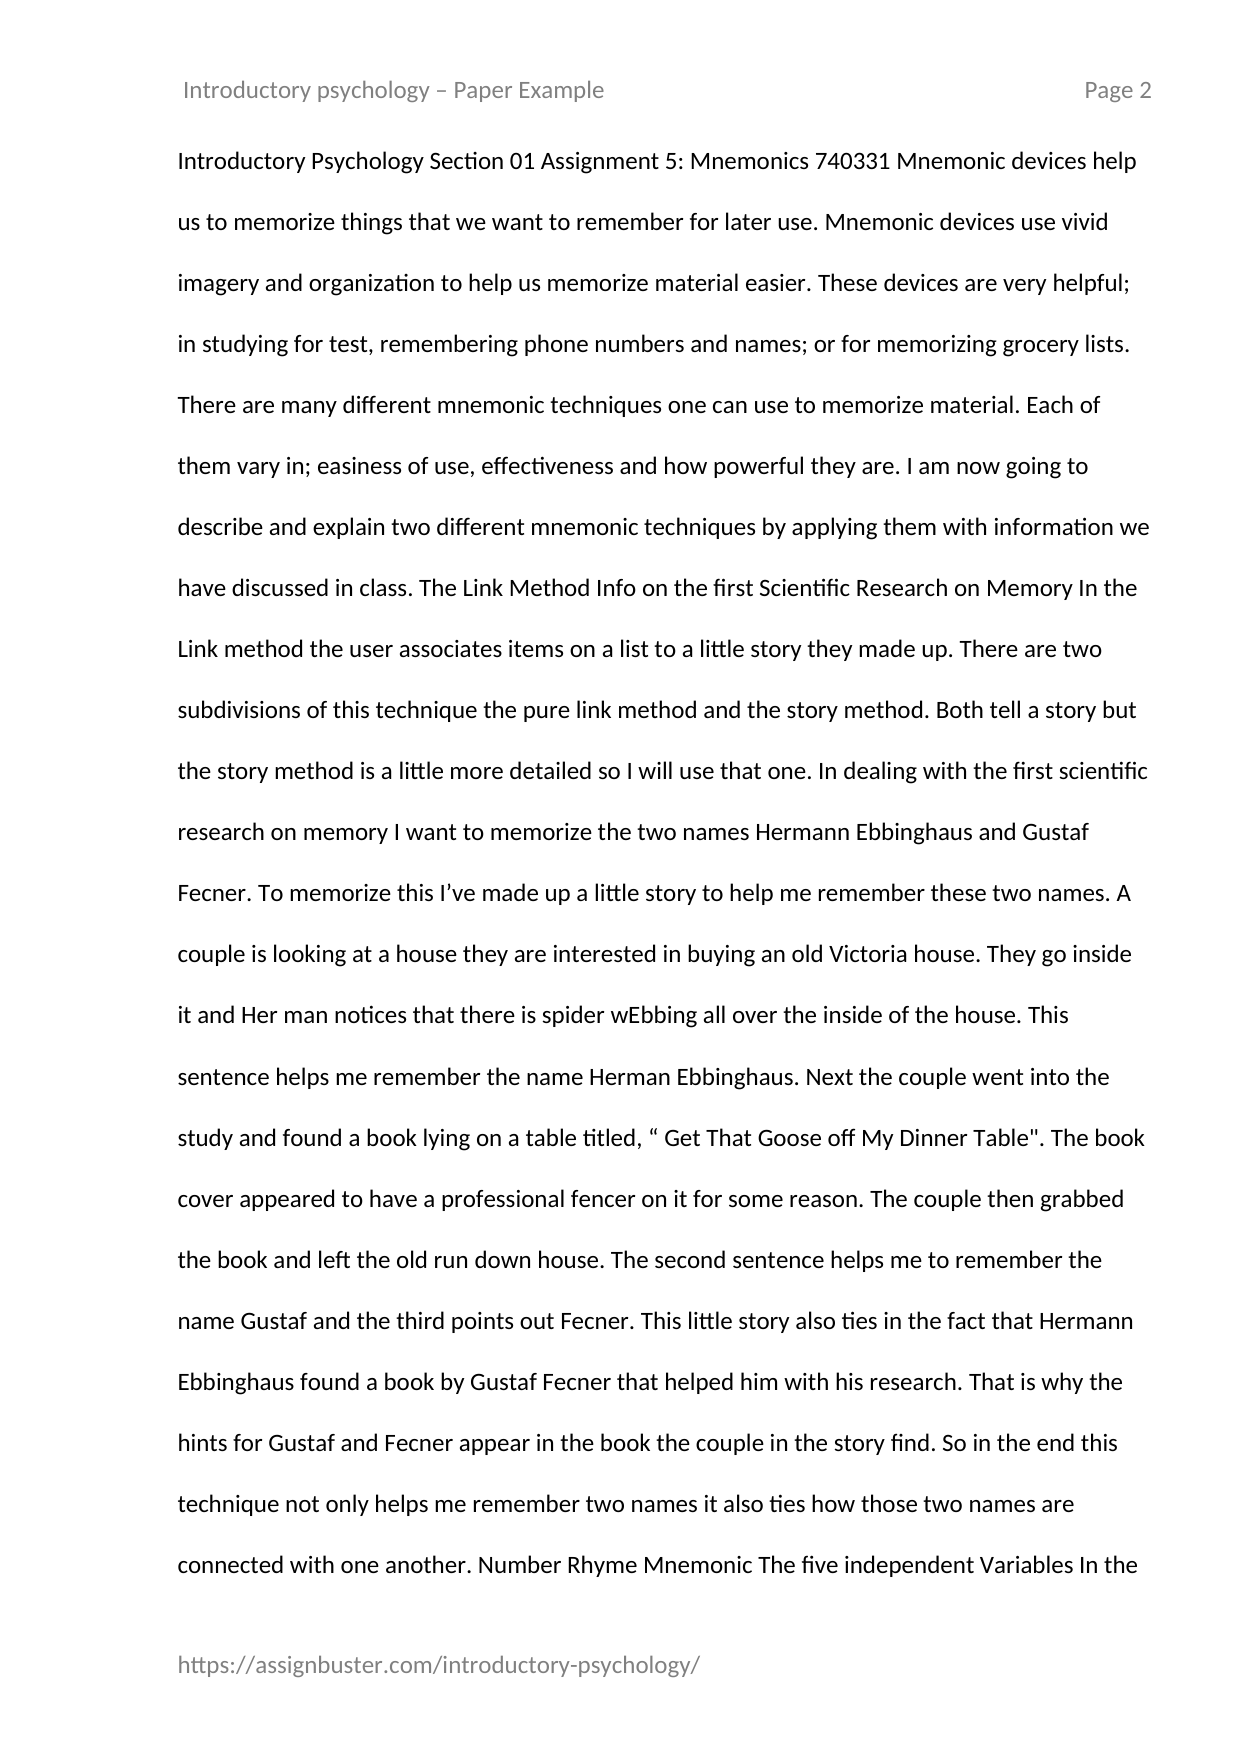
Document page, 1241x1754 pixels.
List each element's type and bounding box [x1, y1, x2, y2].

text [177, 145, 1152, 1579]
